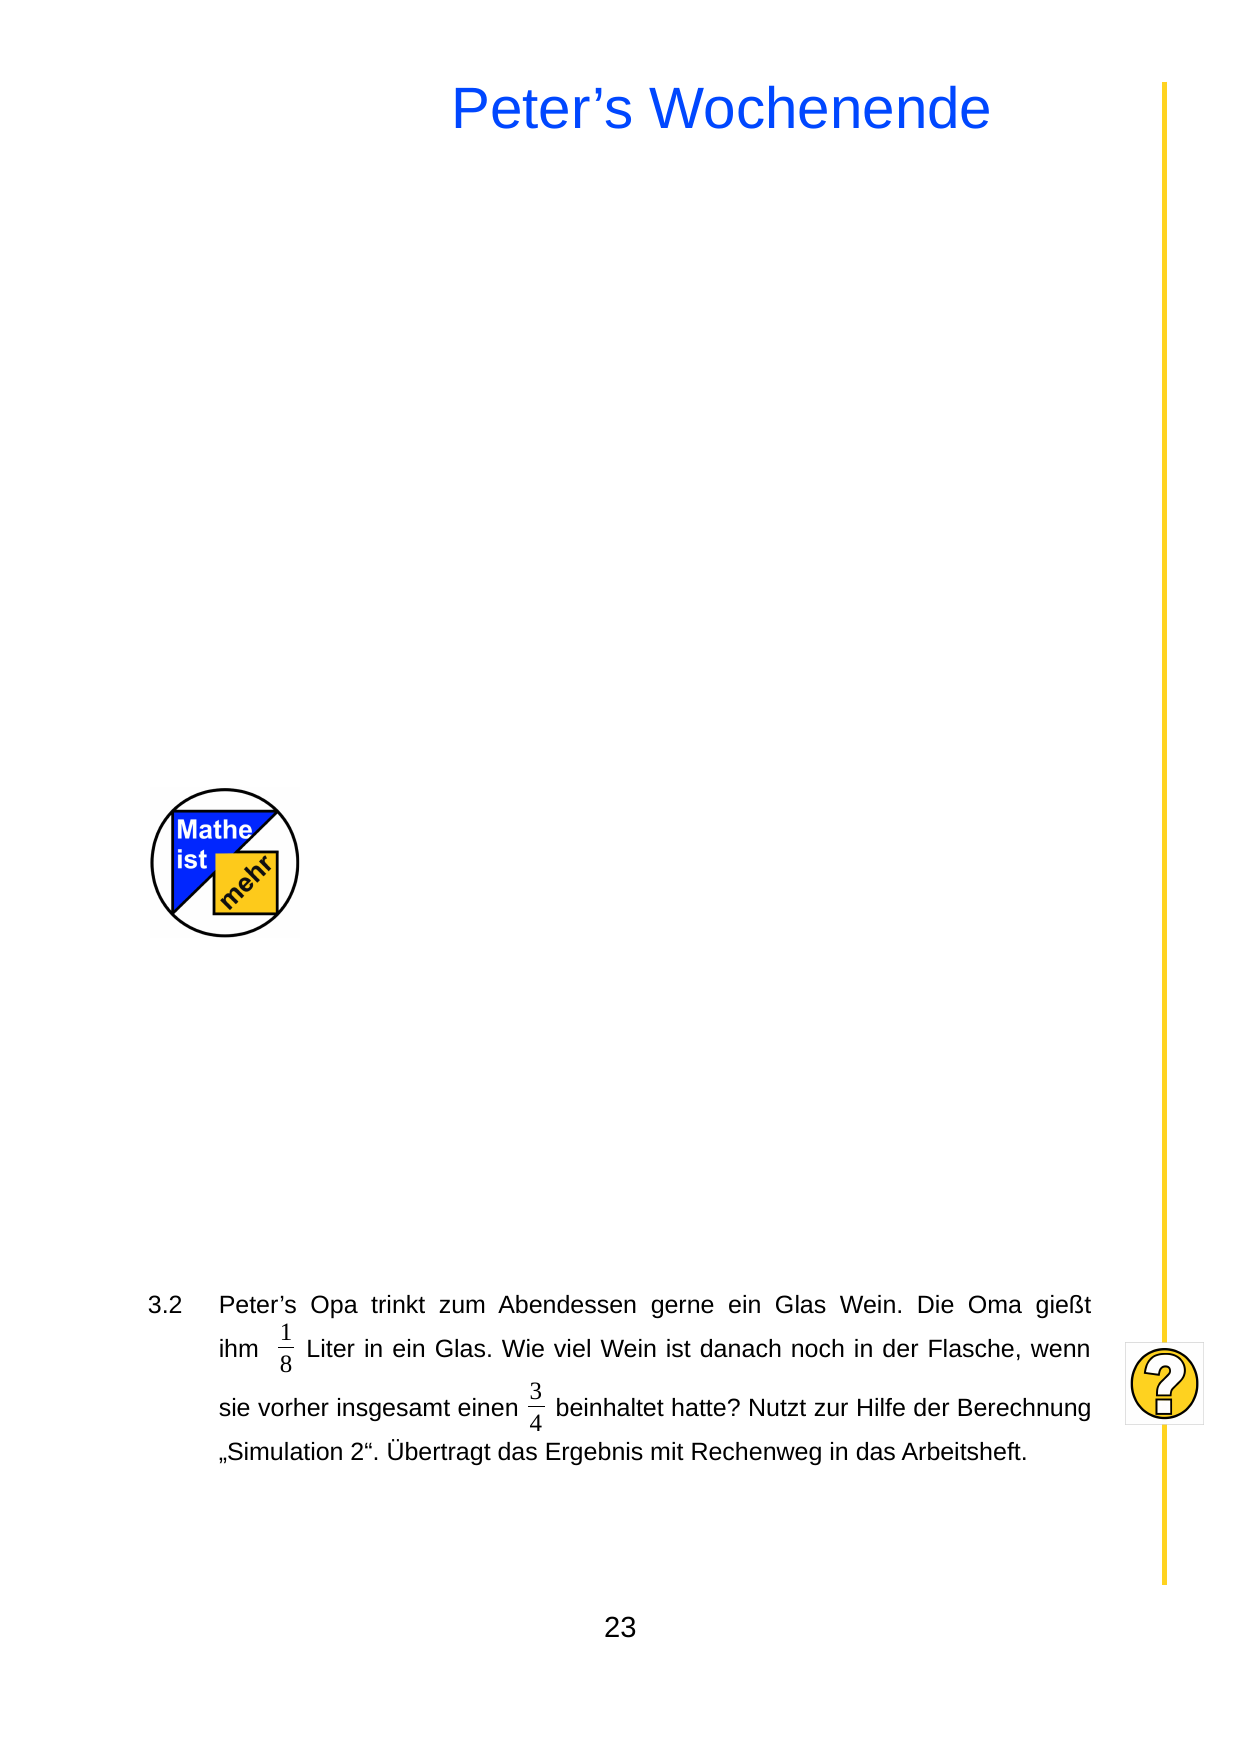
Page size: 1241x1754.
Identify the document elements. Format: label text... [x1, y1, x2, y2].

picture [1125, 1342, 1204, 1425]
text 3.2 Peter’s Opa trinkt zum Abendessen gerne ein Glas Wein. Die Oma gießt ihm Liter in ein Glas. Wie viel Wein ist danach noch in der Flasche, wenn sie vorher insgesamt einen beinhaltet hatte? Nutzt zur Hilfe der Berechnung „Simulation 2“. Übertragt das Ergebnis mit Rechenweg in das Arbeitsheft. [148, 1290, 1093, 1466]
picture [150, 787, 300, 938]
